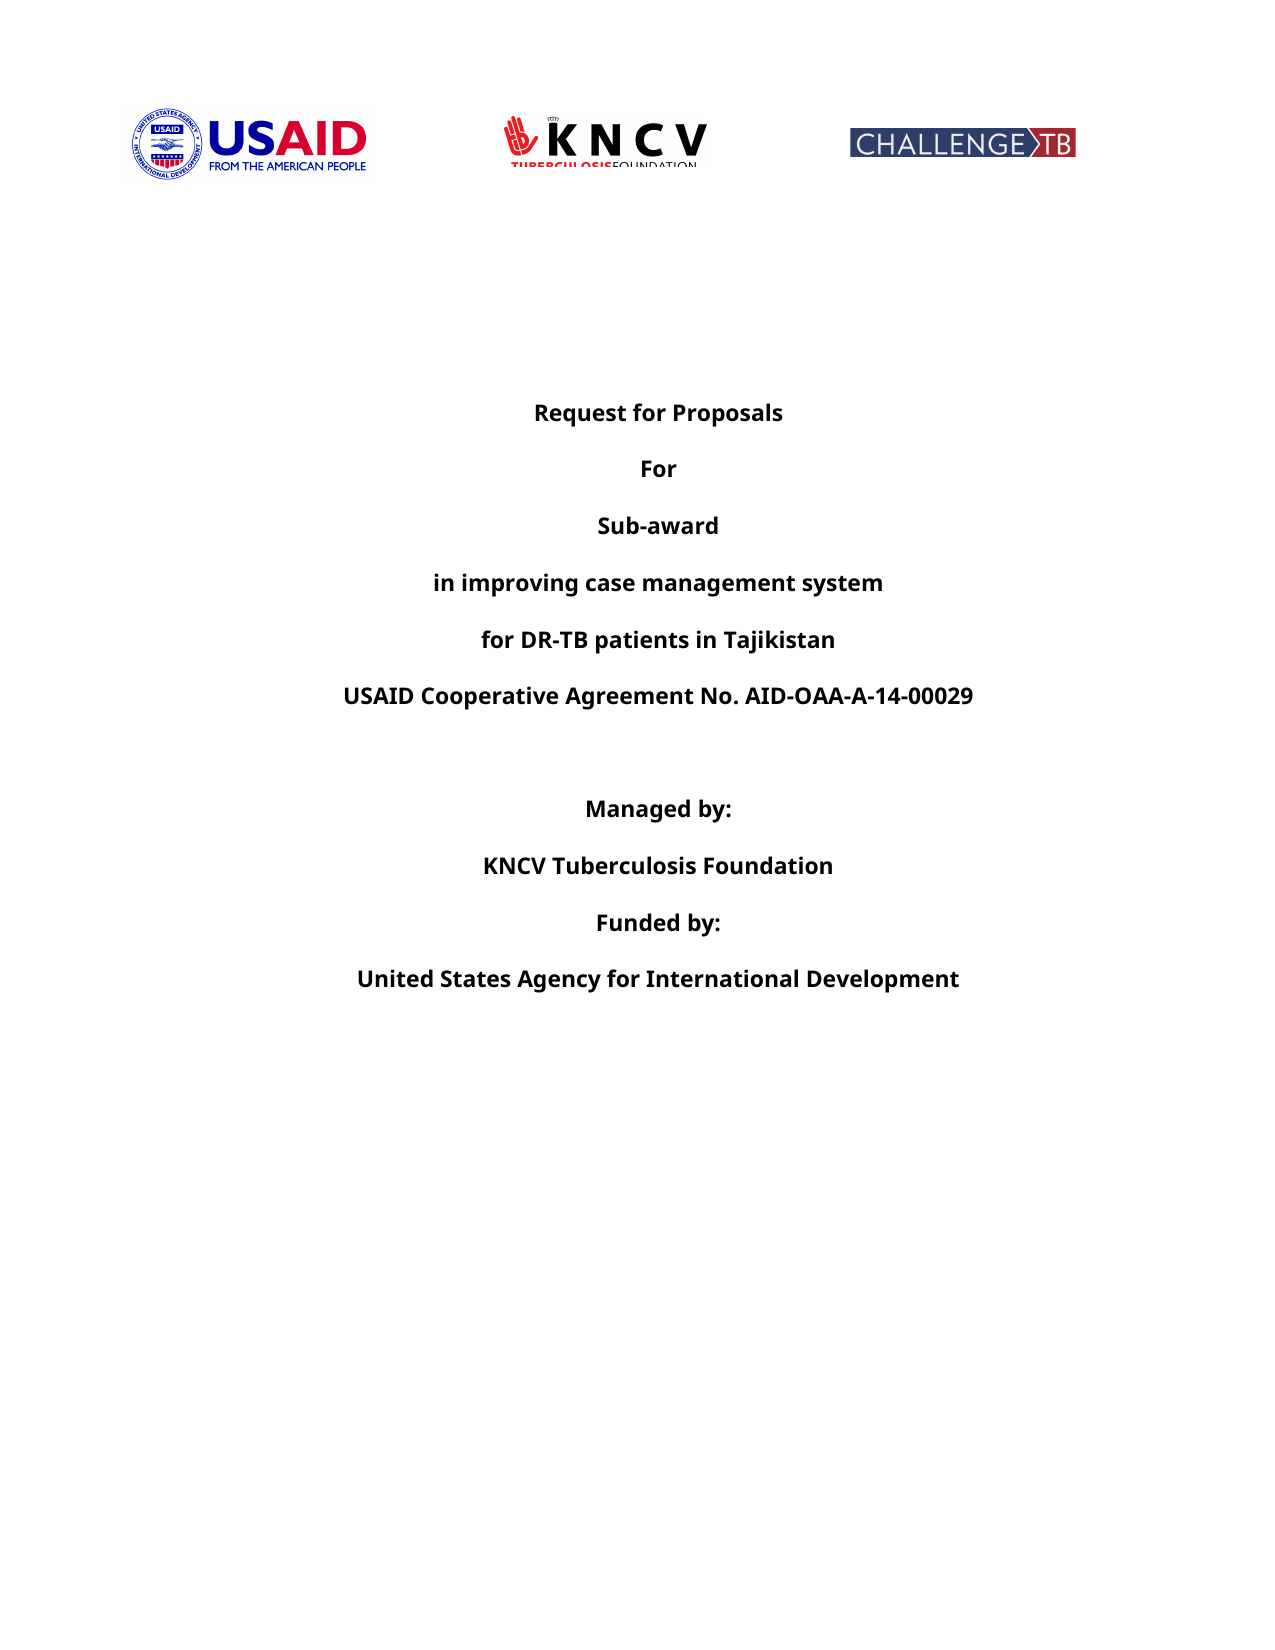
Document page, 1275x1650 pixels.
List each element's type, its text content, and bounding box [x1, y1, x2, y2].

text Sub-award [150, 510, 1167, 541]
text For [150, 453, 1167, 484]
text Request for Proposals [150, 396, 1167, 428]
text Funded by: [150, 907, 1167, 938]
picture [125, 103, 372, 182]
text Managed by: [150, 793, 1167, 824]
picture [504, 116, 707, 167]
text in improving case management system [150, 567, 1167, 598]
picture [850, 128, 1076, 157]
text for DR-TB patients in Tajikistan [150, 623, 1167, 655]
text USAID Cooperative Agreement No. AID-OAA-A-14-00029 [150, 680, 1167, 712]
text KNCV Tuberculosis Foundation [150, 850, 1167, 881]
text United States Agency for International Development [150, 963, 1167, 995]
